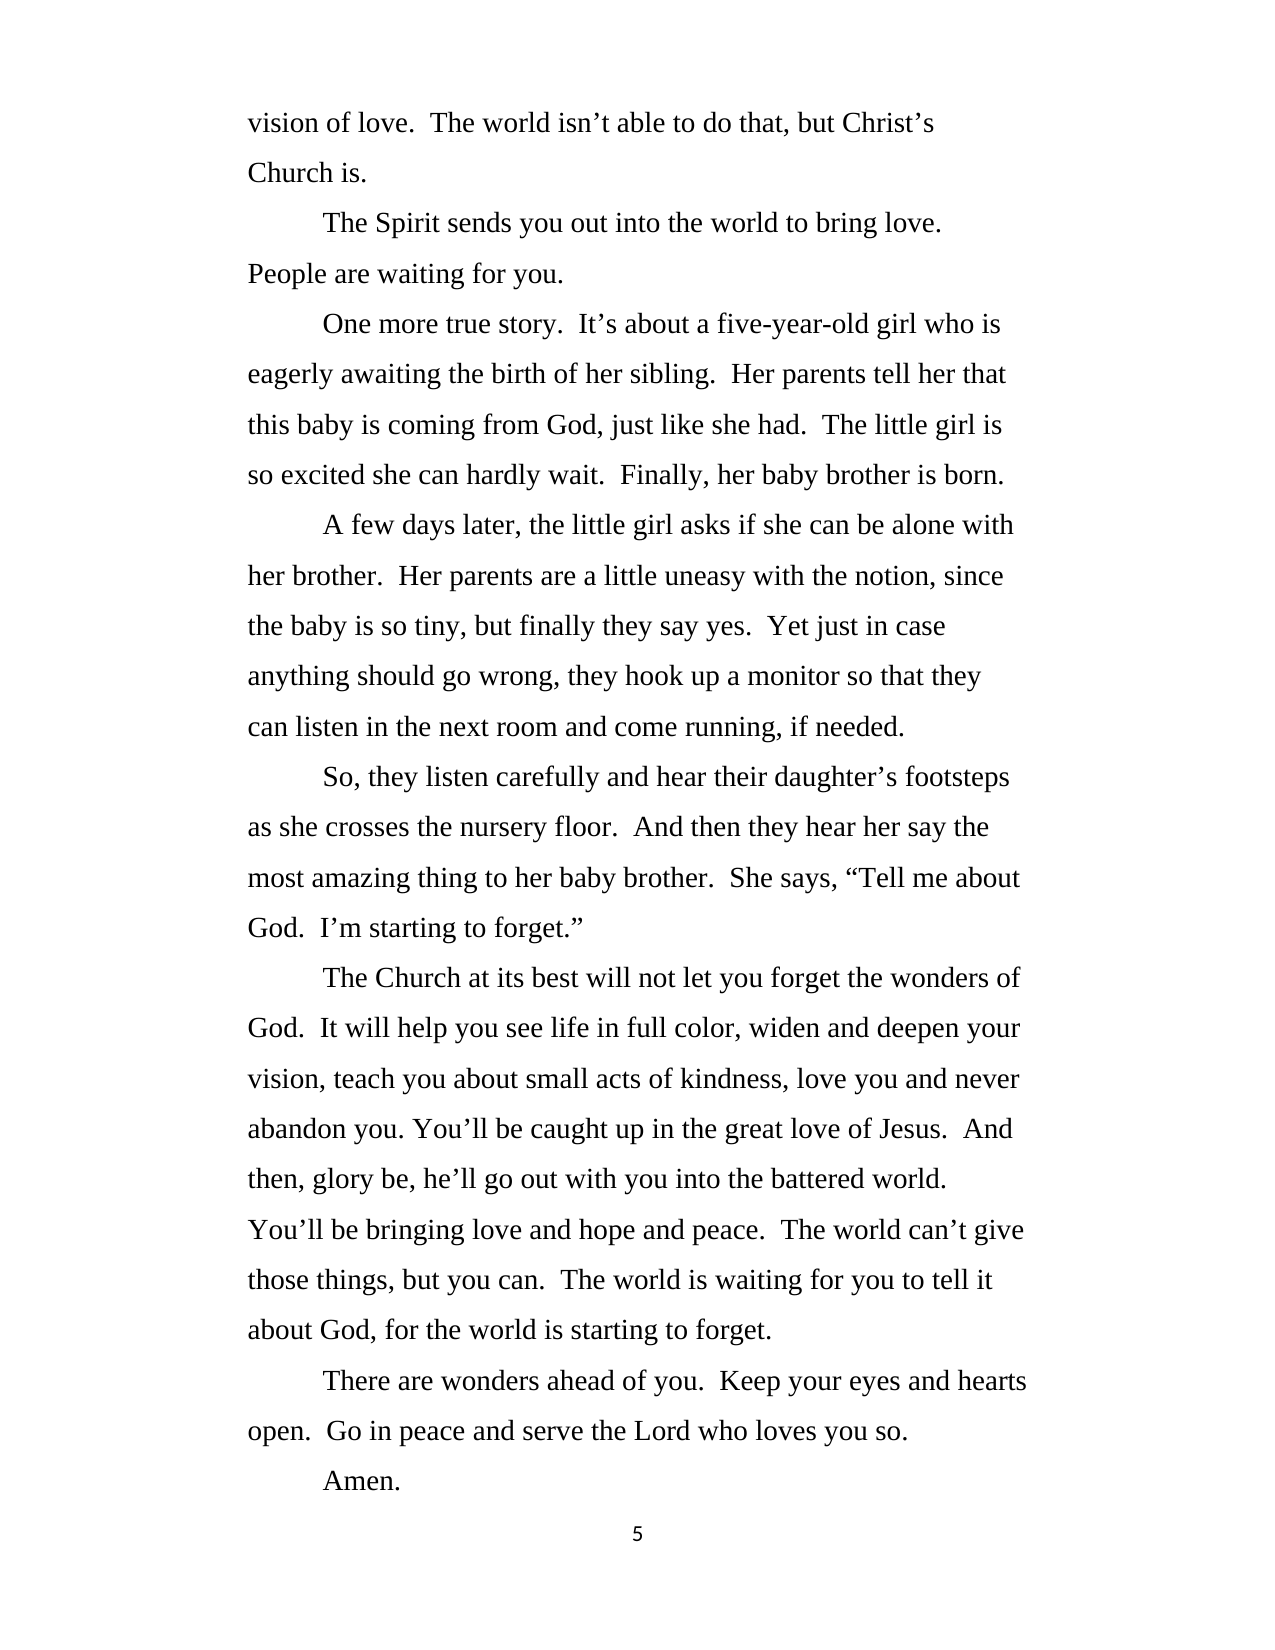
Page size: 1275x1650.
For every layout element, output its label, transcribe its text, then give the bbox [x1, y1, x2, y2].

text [247, 105, 1027, 189]
text Amen. [247, 1463, 1027, 1497]
text One more true story. It’s about a five-year-old girl who is eagerly awaiting the birth of her sibling. Her parents tell her that this baby is coming from God, just like she had. The little girl is so excited she can hardly wait. Finally, her baby brother is born. [247, 306, 1027, 491]
text The Church at its best will not let you forget the wonders of God. It will help you see life in full color, widen and deepen your vision, teach you about small acts of kindness, love you and never abandon you. You’ll be caught up in the great love of Jesus. And then, glory be, he’ll go out with you into the battered world. You’ll be bringing love and hope and peace. The world can’t give those things, but you can. The world is waiting for you to tell it about God, for the world is starting to forget. [247, 960, 1027, 1346]
text A few days later, the little girl asks if she can be alone with her brother. Her parents are a little uneasy with the notion, since the baby is so tiny, but finally they say yes. Yet just in case anything should go wrong, they hook up a monitor so that they can listen in the next room and come running, if needed. [247, 507, 1027, 742]
text There are wonders ahead of you. Keep your eyes and hearts open. Go in peace and serve the Lord who loves you so. [247, 1363, 1027, 1447]
text So, they listen carefully and hear their daughter’s footsteps as she crosses the nursery floor. And then they hear her say the most amazing thing to her baby brother. She says, “Tell me about God. I’m starting to forget.” [247, 759, 1027, 943]
text The Spirit sends you out into the world to bring love. People are waiting for you. [247, 206, 1027, 289]
